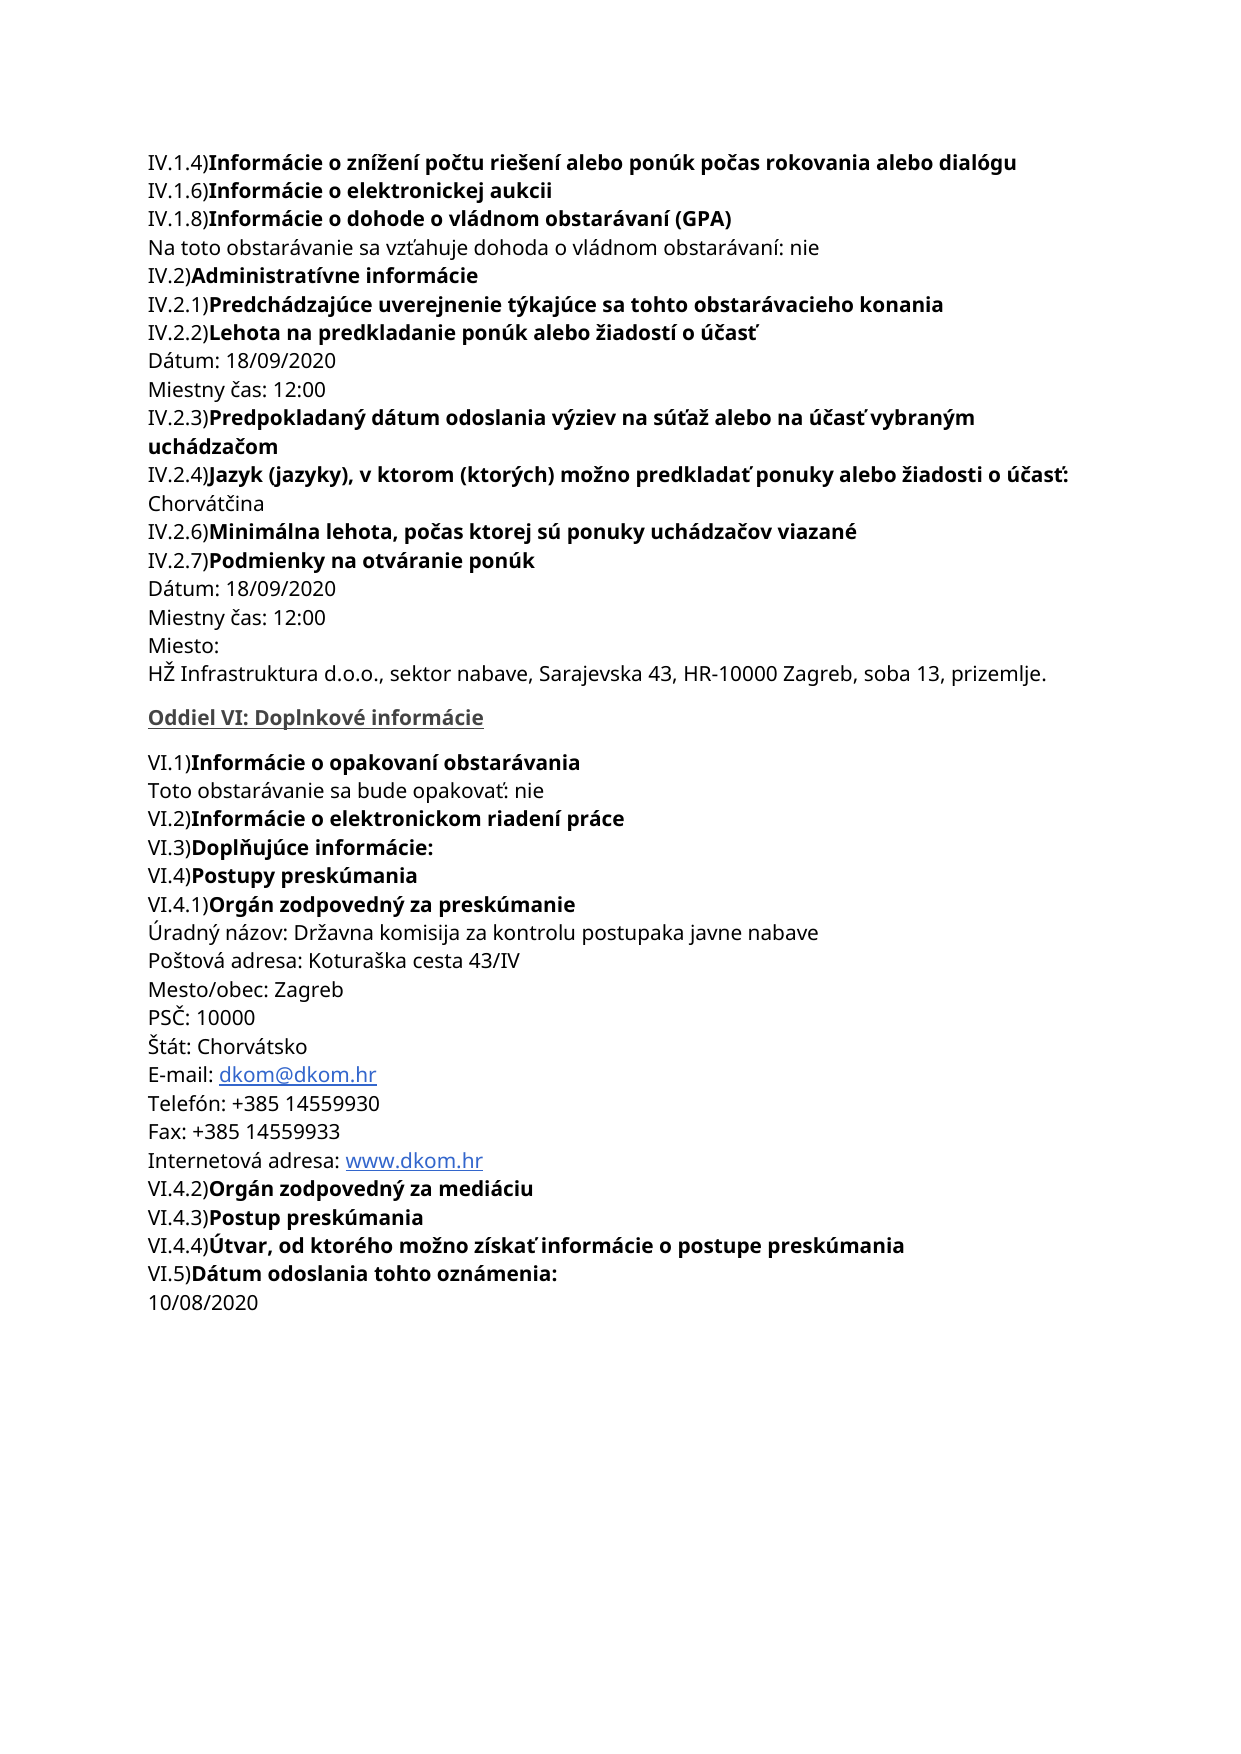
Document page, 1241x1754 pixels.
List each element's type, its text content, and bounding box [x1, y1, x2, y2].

text VI.4.4)Útvar, od ktorého možno získať informácie o postupe preskúmania [148, 1231, 1093, 1259]
text Toto obstarávanie sa bude opakovať: nie [148, 776, 1093, 804]
text IV.1.6)Informácie o elektronickej aukcii [148, 176, 1093, 204]
text IV.1.4)Informácie o znížení počtu riešení alebo ponúk počas rokovania alebo dialógu [148, 148, 1093, 176]
text IV.1.8)Informácie o dohode o vládnom obstarávaní (GPA) [148, 204, 1093, 233]
text Chorvátčina [148, 489, 1093, 517]
text VI.3)Doplňujúce informácie: [148, 833, 1093, 861]
text Oddiel VI: Doplnkové informácie [148, 703, 1093, 732]
text IV.2.2)Lehota na predkladanie ponúk alebo žiadostí o účasť [148, 318, 1093, 347]
text VI.2)Informácie o elektronickom riadení práce [148, 804, 1093, 833]
text Úradný názov: Državna komisija za kontrolu postupaka javne nabave Poštová adresa: Koturaška cesta 43/IV Mesto/obec: Zagreb PSČ: 10000 Štát: Chorvátsko E-mail: dkom@dkom.hr Telefón: +385 14559930 Fax: +385 14559933 [148, 918, 1093, 1146]
text VI.1)Informácie o opakovaní obstarávania [148, 748, 1093, 776]
text Miestny čas: 12:00 [148, 603, 1093, 631]
text IV.2.1)Predchádzajúce uverejnenie týkajúce sa tohto obstarávacieho konania [148, 290, 1093, 318]
text IV.2.6)Minimálna lehota, počas ktorej sú ponuky uchádzačov viazané [148, 517, 1093, 546]
text Na toto obstarávanie sa vzťahuje dohoda o vládnom obstarávaní: nie [148, 233, 1093, 261]
text VI.4)Postupy preskúmania [148, 861, 1093, 890]
text VI.4.1)Orgán zodpovedný za preskúmanie [148, 890, 1093, 918]
text IV.2.3)Predpokladaný dátum odoslania výziev na súťaž alebo na účasť vybraným uchádzačom [148, 403, 1093, 460]
text Dátum: 18/09/2020 [148, 347, 1093, 375]
text Dátum: 18/09/2020 [148, 574, 1093, 603]
text Miesto: [148, 631, 1093, 659]
text VI.4.3)Postup preskúmania [148, 1203, 1093, 1231]
text IV.2.4)Jazyk (jazyky), v ktorom (ktorých) možno predkladať ponuky alebo žiadosti o účasť: [148, 460, 1093, 489]
text IV.2.7)Podmienky na otváranie ponúk [148, 546, 1093, 574]
text VI.4.2)Orgán zodpovedný za mediáciu [148, 1174, 1093, 1203]
text VI.5)Dátum odoslania tohto oznámenia: [148, 1259, 1093, 1288]
text Miestny čas: 12:00 [148, 375, 1093, 403]
text 10/08/2020 [148, 1288, 1093, 1316]
text IV.2)Administratívne informácie [148, 261, 1093, 290]
text HŽ Infrastruktura d.o.o., sektor nabave, Sarajevska 43, HR-10000 Zagreb, soba 13, prizemlje. [148, 659, 1093, 688]
text Internetová adresa: www.dkom.hr [148, 1146, 1093, 1174]
